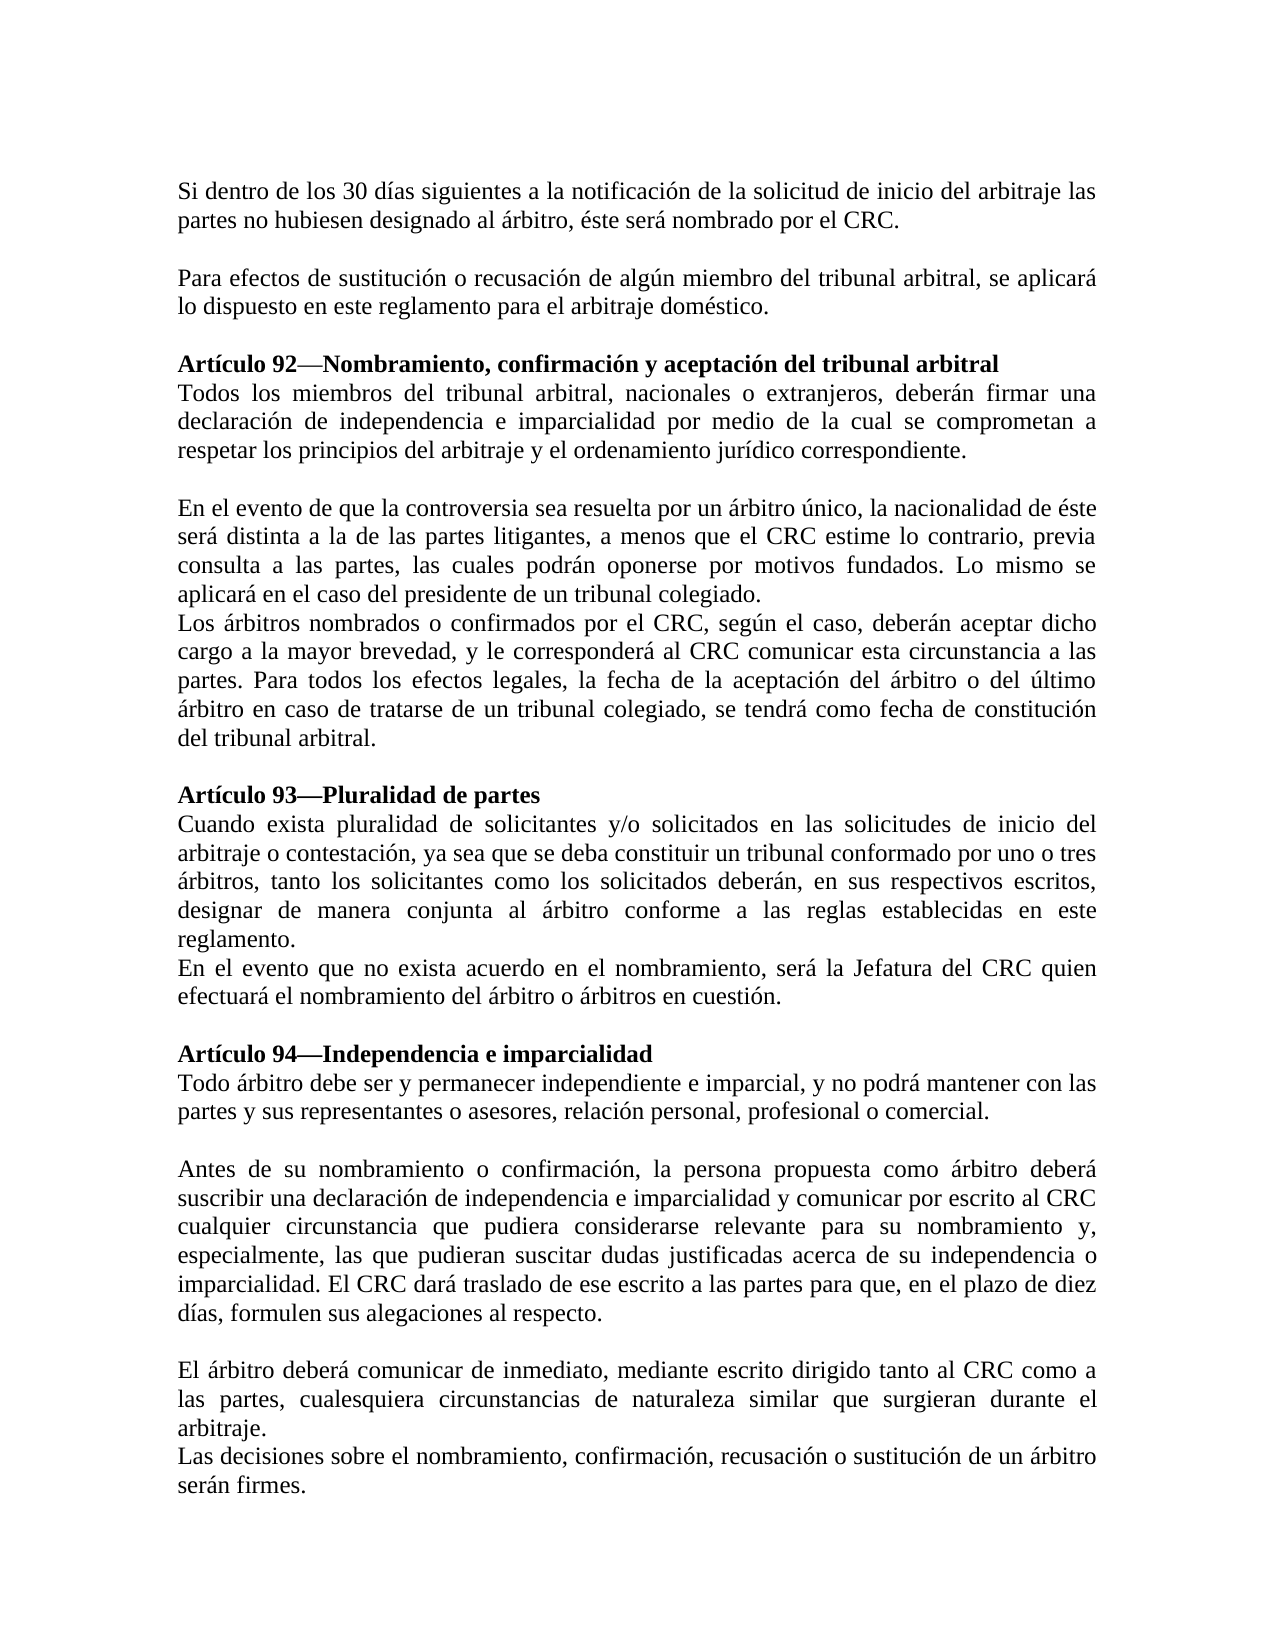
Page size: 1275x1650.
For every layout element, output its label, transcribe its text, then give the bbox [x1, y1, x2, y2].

text Las decisiones sobre el nombramiento, confirmación, recusación o sustitución de un árbitro serán firmes. [177, 1441, 1098, 1499]
text Si dentro de los 30 días siguientes a la notificación de la solicitud de inicio del arbitraje las partes no hubiesen designado al árbitro, éste será nombrado por el CRC. [177, 176, 1098, 234]
text Cuando exista pluralidad de solicitantes y/o solicitados en las solicitudes de inicio del arbitraje o contestación, ya sea que se deba constituir un tribunal conformado por uno o tres árbitros, tanto los solicitantes como los solicitados deberán, en sus respectivos escritos, designar de manera conjunta al árbitro conforme a las reglas establecidas en este reglamento. [177, 809, 1098, 953]
text Los árbitros nombrados o confirmados por el CRC, según el caso, deberán aceptar dicho cargo a la mayor brevedad, y le corresponderá al CRC comunicar esta circunstancia a las partes. Para todos los efectos legales, la fecha de la aceptación del árbitro o del último árbitro en caso de tratarse de un tribunal colegiado, se tendrá como fecha de constitución del tribunal arbitral. [177, 608, 1098, 751]
text Todo árbitro debe ser y permanecer independiente e imparcial, y no podrá mantener con las partes y sus representantes o asesores, relación personal, profesional o comercial. [177, 1068, 1098, 1125]
text En el evento de que la controversia sea resuelta por un árbitro único, la nacionalidad de éste será distinta a la de las partes litigantes, a menos que el CRC estime lo contrario, previa consulta a las partes, las cuales podrán oponerse por motivos fundados. Lo mismo se aplicará en el caso del presidente de un tribunal colegiado. [177, 493, 1098, 608]
text Antes de su nombramiento o confirmación, la persona propuesta como árbitro deberá suscribir una declaración de independencia e imparcialidad y comunicar por escrito al CRC cualquier circunstancia que pudiera considerarse relevante para su nombramiento y, especialmente, las que pudieran suscitar dudas justificadas acerca de su independencia o imparcialidad. El CRC dará traslado de ese escrito a las partes para que, en el plazo de diez días, formulen sus alegaciones al respecto. [177, 1154, 1098, 1326]
text Para efectos de sustitución o recusación de algún miembro del tribunal arbitral, se aplicará lo dispuesto en este reglamento para el arbitraje doméstico. [177, 263, 1098, 320]
text El árbitro deberá comunicar de inmediato, mediante escrito dirigido tanto al CRC como a las partes, cualesquiera circunstancias de naturaleza similar que surgieran durante el arbitraje. [177, 1355, 1098, 1441]
text Artículo 94—Independencia e imparcialidad [177, 1039, 1098, 1068]
subtitle Artículo 93—Pluralidad de partes [177, 780, 1098, 809]
subtitle Artículo 92—Nombramiento, confirmación y aceptación del tribunal arbitral [177, 349, 1098, 378]
text Todos los miembros del tribunal arbitral, nacionales o extranjeros, deberán firmar una declaración de independencia e imparcialidad por medio de la cual se comprometan a respetar los principios del arbitraje y el ordenamiento jurídico correspondiente. [177, 378, 1098, 464]
text En el evento que no exista acuerdo en el nombramiento, será la Jefatura del CRC quien efectuará el nombramiento del árbitro o árbitros en cuestión. [177, 953, 1098, 1010]
